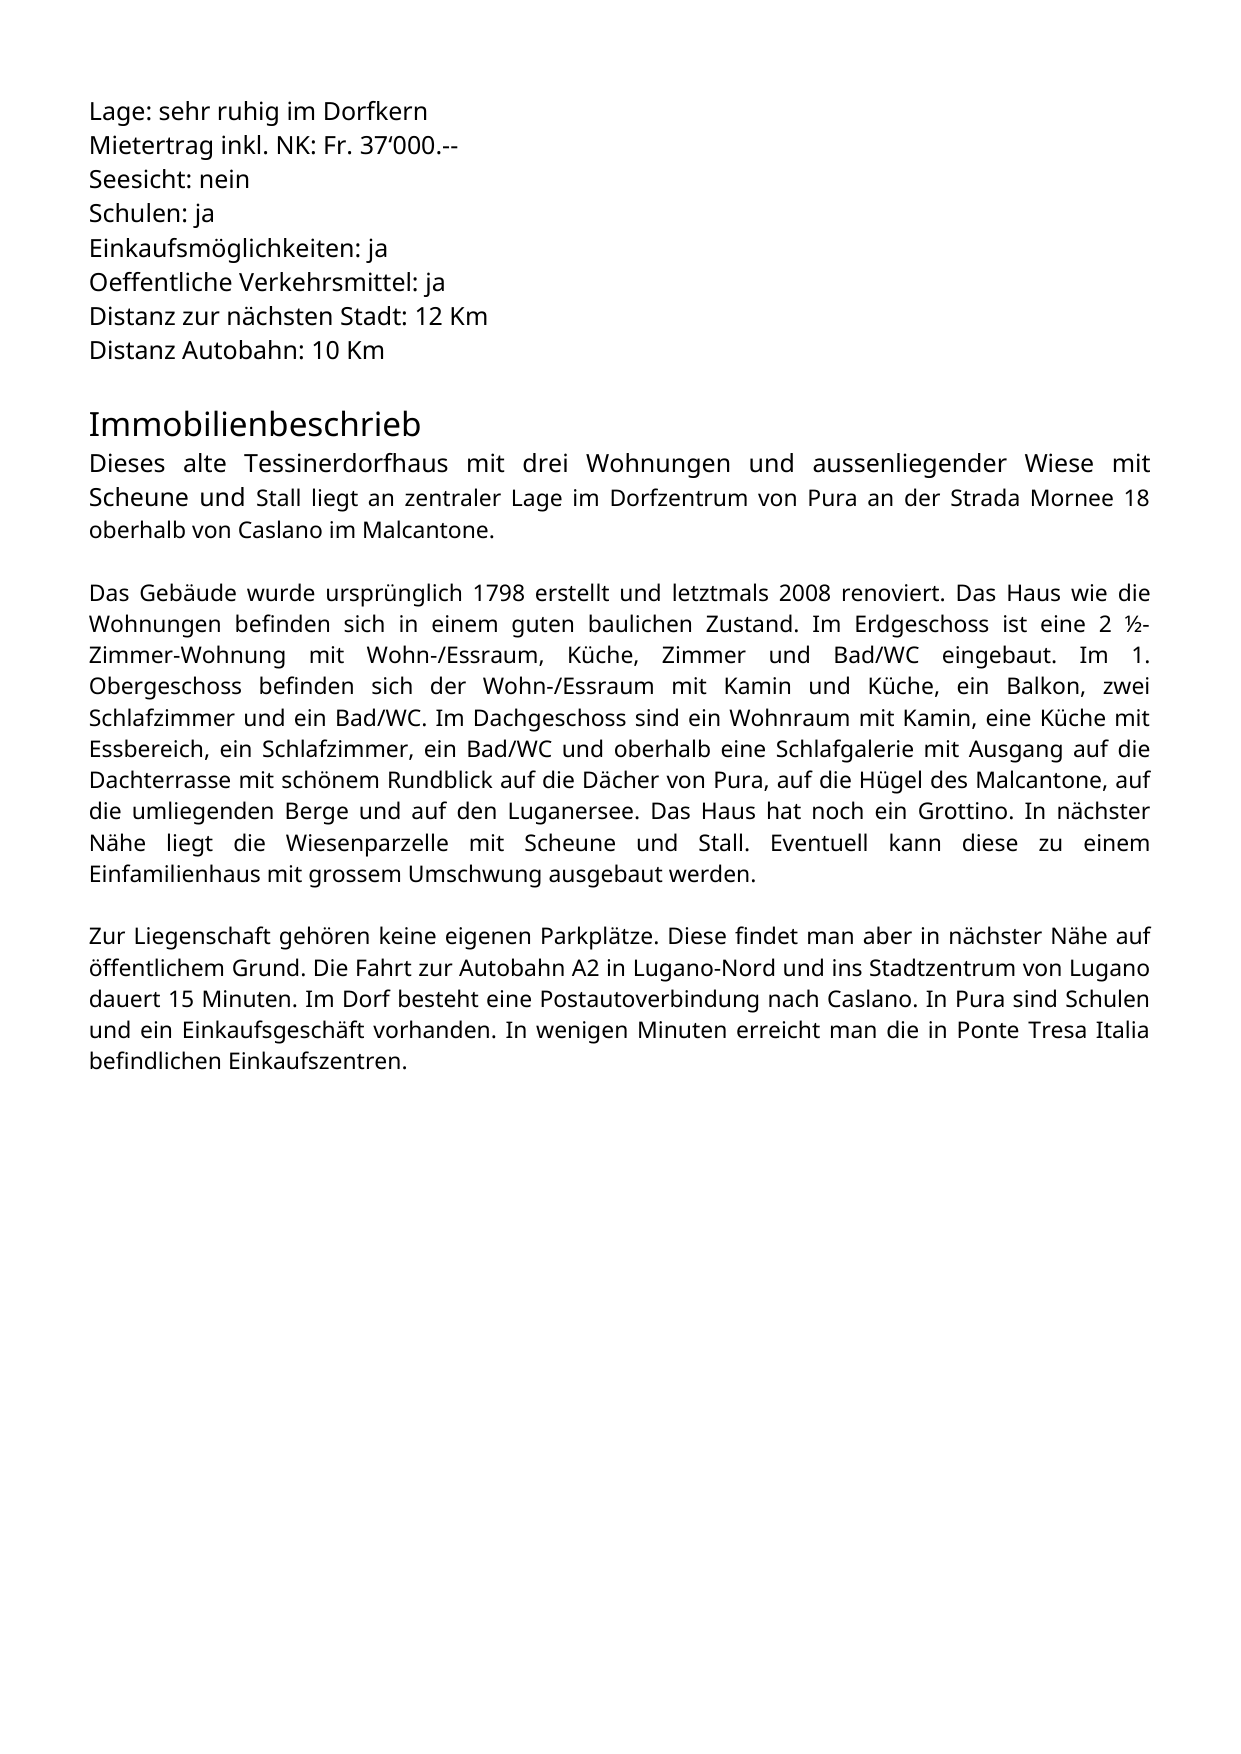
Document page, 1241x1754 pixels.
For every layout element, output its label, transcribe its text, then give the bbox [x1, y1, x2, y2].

text Das Gebäude wurde ursprünglich 1798 erstellt und letztmals 2008 renoviert. Das Haus wie die Wohnungen befinden sich in einem guten baulichen Zustand. Im Erdgeschoss ist eine 2 ½-Zimmer-Wohnung mit Wohn-/Essraum, Küche, Zimmer und Bad/WC eingebaut. Im 1. Obergeschoss befinden sich der Wohn-/Essraum mit Kamin und Küche, ein Balkon, zwei Schlafzimmer und ein Bad/WC. Im Dachgeschoss sind ein Wohnraum mit Kamin, eine Küche mit Essbereich, ein Schlafzimmer, ein Bad/WC und oberhalb eine Schlafgalerie mit Ausgang auf die Dachterrasse mit schönem Rundblick auf die Dächer von Pura, auf die Hügel des Malcantone, auf die umliegenden Berge und auf den Luganersee. Das Haus hat noch ein Grottino. In nächster Nähe liegt die Wiesenparzelle mit Scheune und Stall. Eventuell kann diese zu einem Einfamilienhaus mit grossem Umschwung ausgebaut werden. [89, 577, 1152, 889]
text Zur Liegenschaft gehören keine eigenen Parkplätze. Diese findet man aber in nächster Nähe auf öffentlichem Grund. Die Fahrt zur Autobahn A2 in Lugano-Nord und ins Stadtzentrum von Lugano dauert 15 Minuten. Im Dorf besteht eine Postautoverbindung nach Caslano. In Pura sind Schulen und ein Einkaufsgeschäft vorhanden. In wenigen Minuten erreicht man die in Ponte Tresa Italia befindlichen Einkaufszentren. [89, 920, 1152, 1077]
text Oeffentliche Verkehrsmittel: ja [89, 264, 1152, 298]
text Seesicht: nein [89, 162, 1152, 196]
text Distanz Autobahn: 10 Km [89, 332, 1152, 366]
text Dieses alte Tessinerdorfhaus mit drei Wohnungen und aussenliegender Wiese mit Scheune und Stall liegt an zentraler Lage im Dorfzentrum von Pura an der Strada Mornee 18 oberhalb von Caslano im Malcantone. [89, 446, 1152, 545]
text Schulen: ja [89, 196, 1152, 230]
text Lage: sehr ruhig im Dorfkern [89, 94, 1152, 128]
text Immobilienbeschrieb [89, 401, 1152, 446]
text Mietertrag inkl. NK: Fr. 37‘000.-- [89, 128, 1152, 162]
text Einkaufsmöglichkeiten: ja [89, 230, 1152, 264]
text Distanz zur nächsten Stadt: 12 Km [89, 298, 1152, 332]
